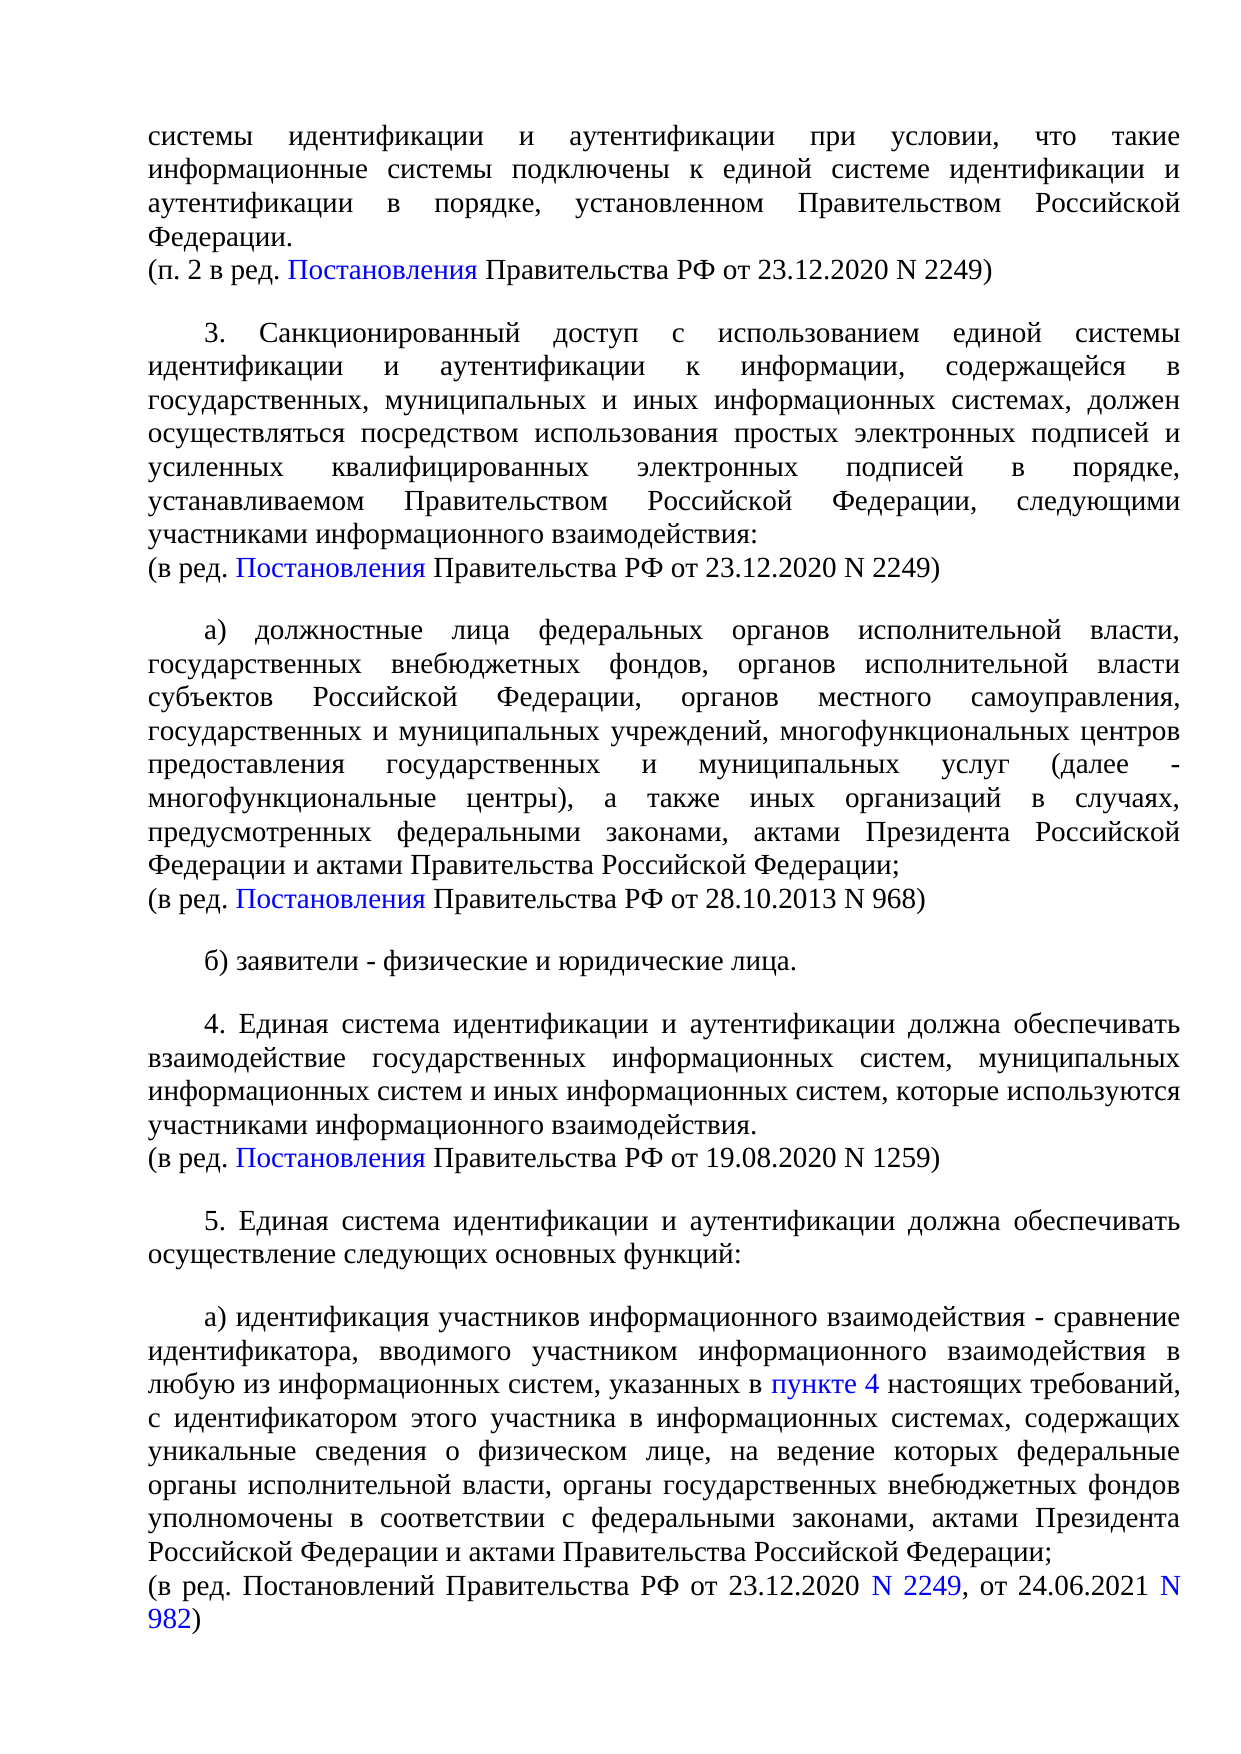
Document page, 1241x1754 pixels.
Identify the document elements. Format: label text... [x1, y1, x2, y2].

text (п. 2 в ред. Постановления Правительства РФ от 23.12.2020 N 2249) [148, 252, 1181, 286]
text 3. Санкционированный доступ с использованием единой системы идентификации и аутентификации к информации, содержащейся в государственных, муниципальных и иных информационных системах, должен осуществляться посредством использования простых электронных подписей и усиленных квалифицированных электронных подписей в порядке, устанавливаемом Правительством Российской Федерации, следующими участниками информационного взаимодействия: [148, 315, 1181, 550]
text (в ред. Постановления Правительства РФ от 19.08.2020 N 1259) [148, 1140, 1181, 1174]
text а) идентификация участников информационного взаимодействия - сравнение идентификатора, вводимого участником информационного взаимодействия в любую из информационных систем, указанных в пункте 4 настоящих требований, с идентификатором этого участника в информационных системах, содержащих уникальные сведения о физическом лице, на ведение которых федеральные органы исполнительной власти, органы государственных внебюджетных фондов уполномочены в соответствии с федеральными законами, актами Президента Российской Федерации и актами Правительства Российской Федерации; [148, 1299, 1181, 1568]
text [148, 118, 1181, 252]
text (в ред. Постановлений Правительства РФ от 23.12.2020 N 2249, от 24.06.2021 N 982) [148, 1568, 1181, 1635]
text (в ред. Постановления Правительства РФ от 28.10.2013 N 968) [148, 881, 1181, 914]
text б) заявители - физические и юридические лица. [148, 943, 1181, 977]
text а) должностные лица федеральных органов исполнительной власти, государственных внебюджетных фондов, органов исполнительной власти субъектов Российской Федерации, органов местного самоуправления, государственных и муниципальных учреждений, многофункциональных центров предоставления государственных и муниципальных услуг (далее - многофункциональные центры), а также иных организаций в случаях, предусмотренных федеральными законами, актами Президента Российской Федерации и актами Правительства Российской Федерации; [148, 612, 1181, 881]
text 5. Единая система идентификации и аутентификации должна обеспечивать осуществление следующих основных функций: [148, 1203, 1181, 1270]
text 4. Единая система идентификации и аутентификации должна обеспечивать взаимодействие государственных информационных систем, муниципальных информационных систем и иных информационных систем, которые используются участниками информационного взаимодействия. [148, 1006, 1181, 1140]
text (в ред. Постановления Правительства РФ от 23.12.2020 N 2249) [148, 550, 1181, 583]
